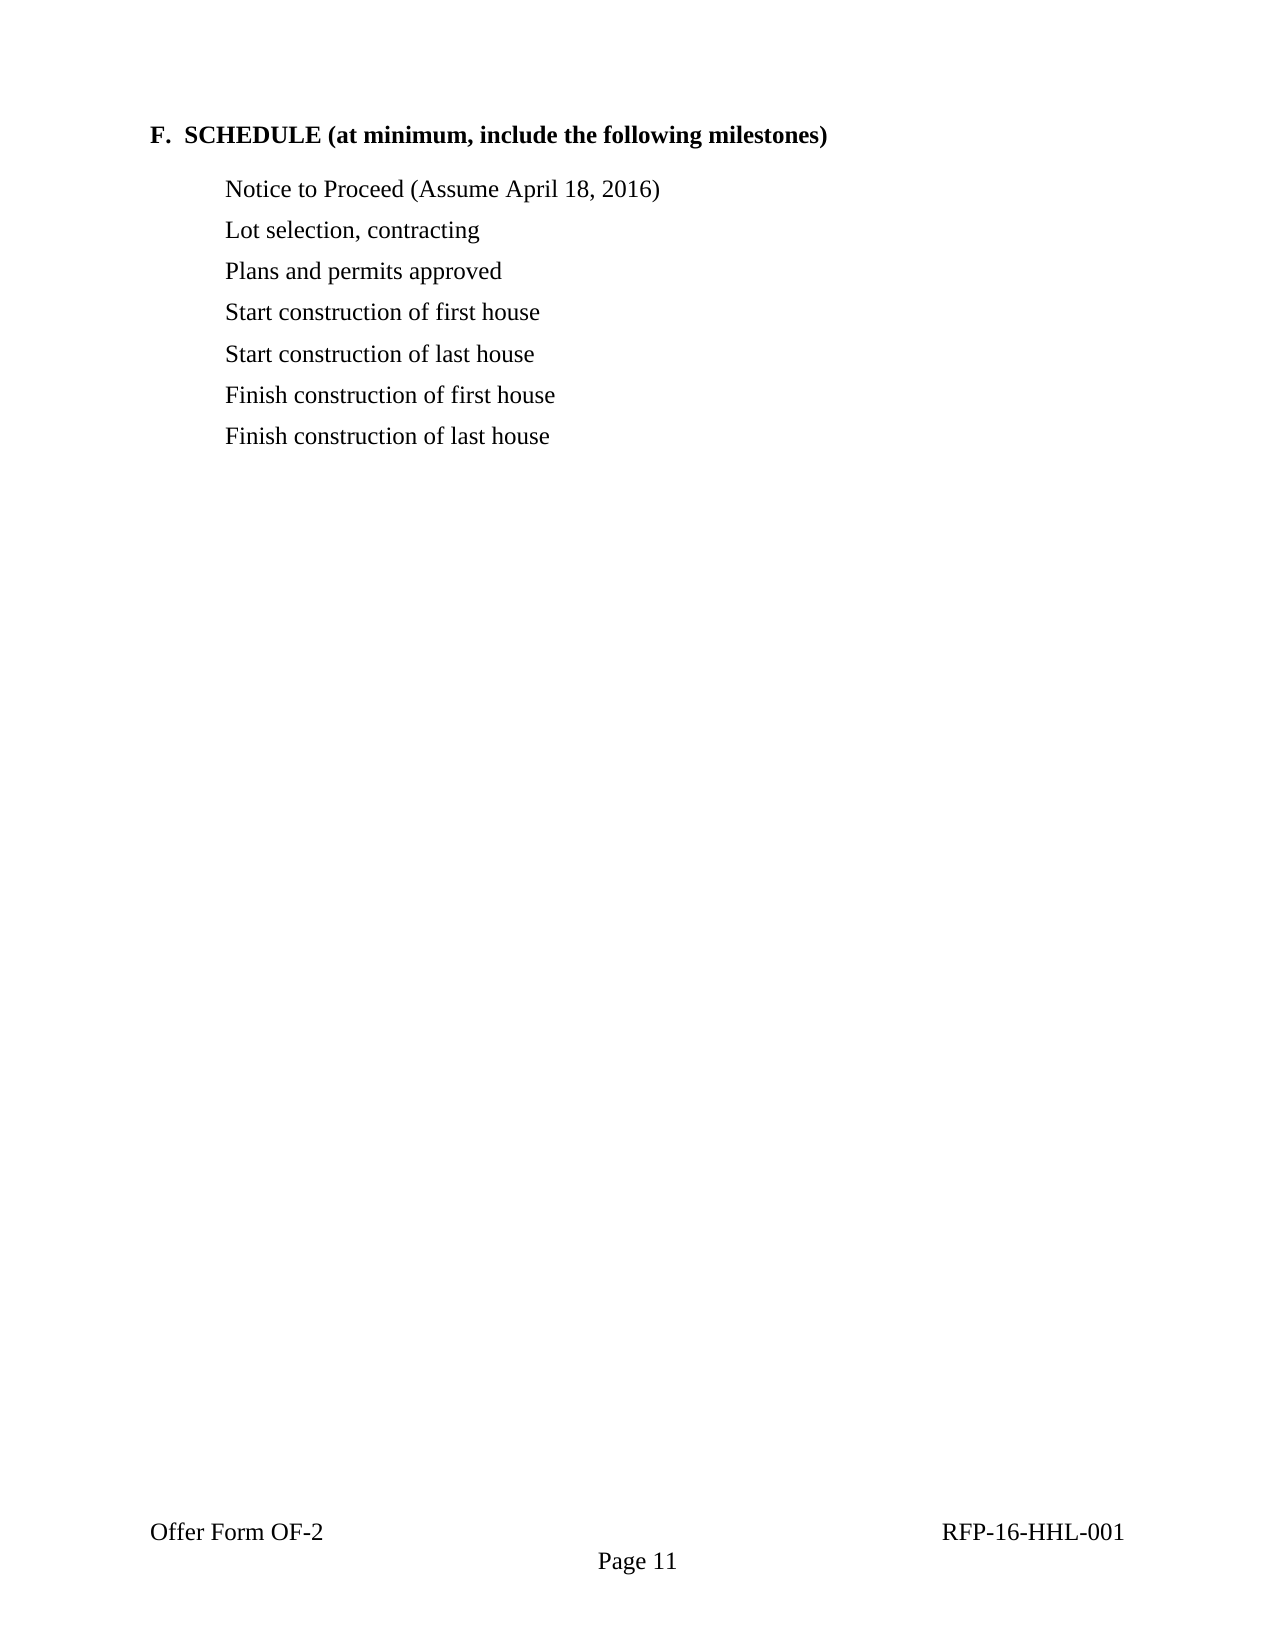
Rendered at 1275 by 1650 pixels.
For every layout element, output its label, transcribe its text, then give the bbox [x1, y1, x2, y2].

text Finish construction of first house [225, 380, 1125, 409]
text Lot selection, contracting [225, 215, 1125, 244]
text Notice to Proceed (Assume April 18, 2016) [225, 174, 1125, 202]
text F. SCHEDULE (at minimum, include the following milestones) [150, 120, 1125, 149]
text Start construction of first house [225, 297, 1125, 326]
text Finish construction of last house [225, 421, 1125, 450]
text Start construction of last house [225, 339, 1125, 367]
text Plans and permits approved [225, 256, 1125, 285]
